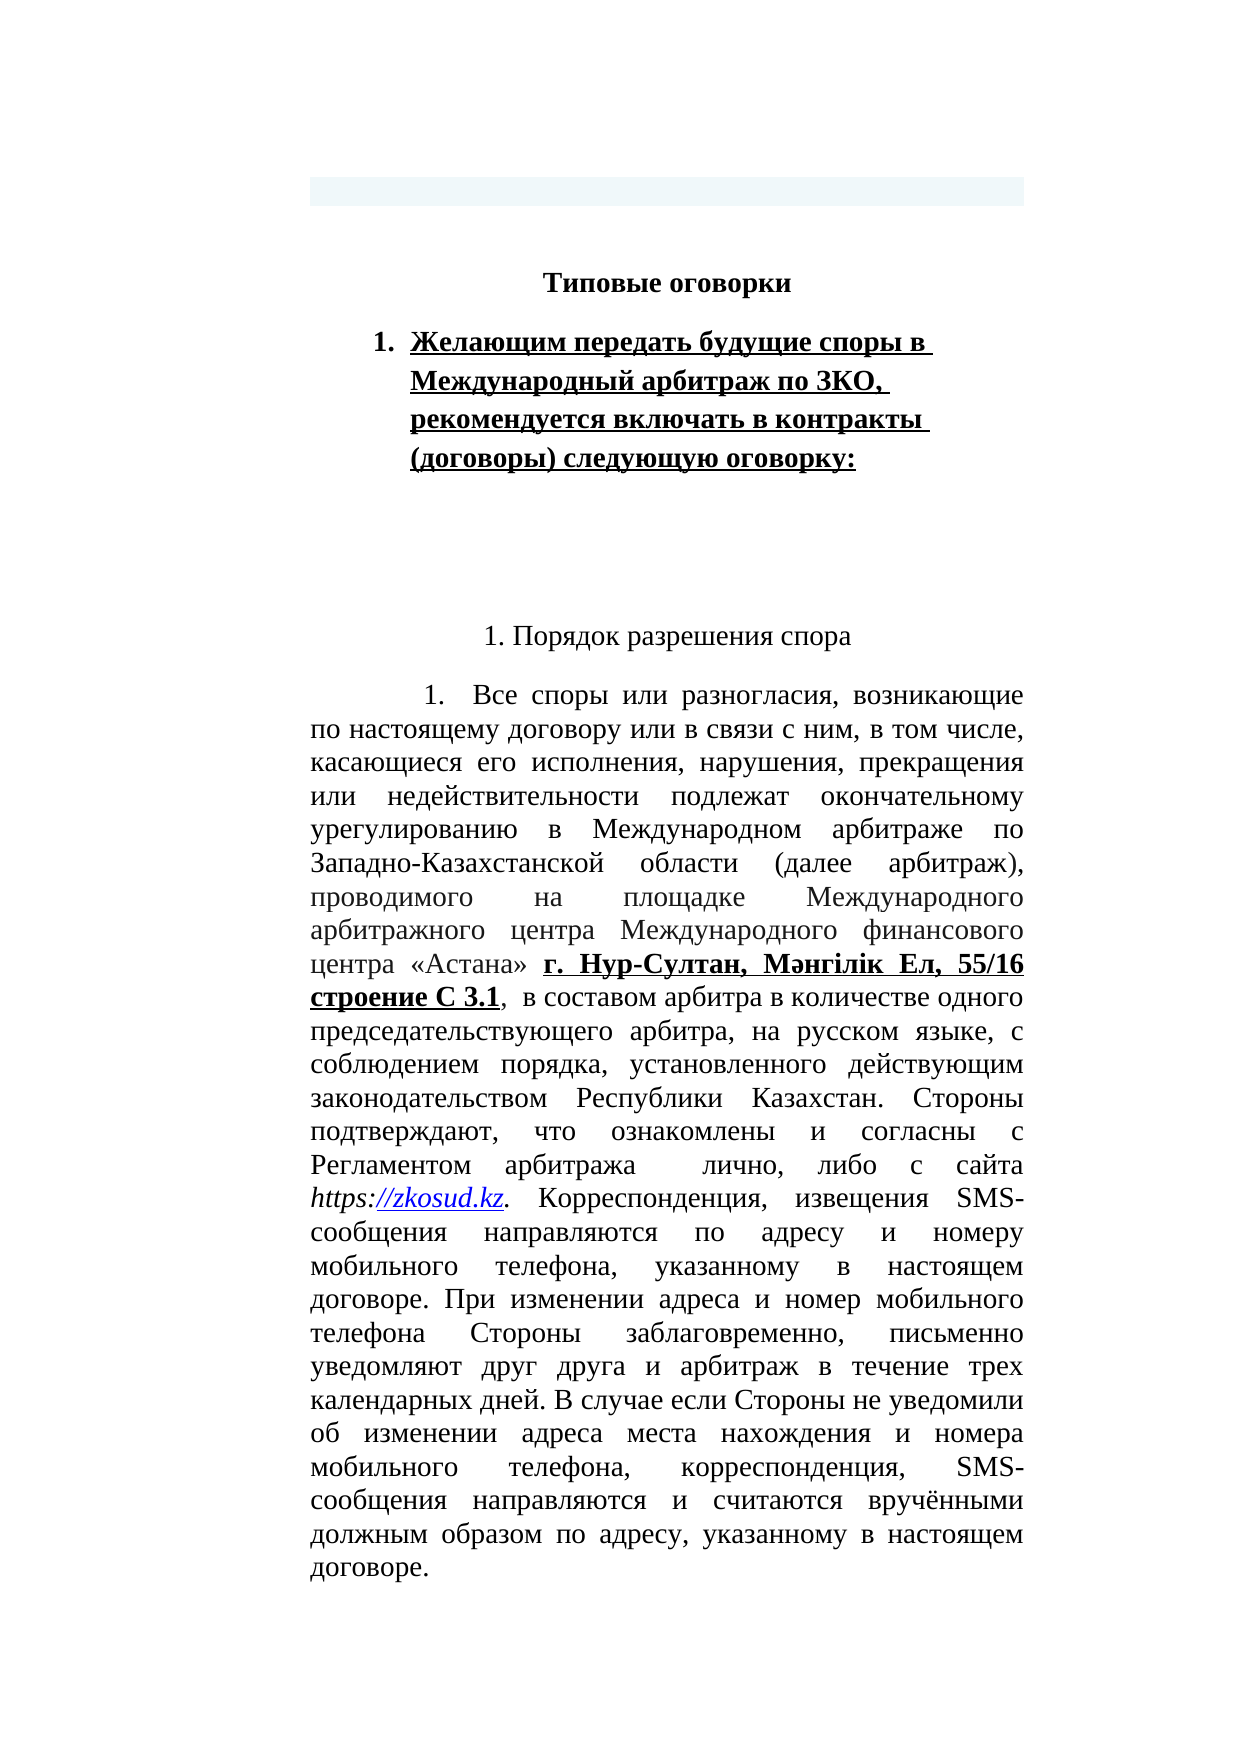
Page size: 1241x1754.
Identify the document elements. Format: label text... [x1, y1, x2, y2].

list Все споры или разногласия, возникающие по настоящему договору или в связи с ним, в том числе, касающиеся его исполнения, нарушения, прекращения или недействительности подлежат окончательному урегулированию в Международном арбитраже по Западно-Казахстанской области (далее арбитраж), проводимого на площадке Международного арбитражного центра Международного финансового центра «Астана» г. Нур-Султан, Мәнгілік Ел, 55/16 строение С 3.1, в составом арбитра в количестве одного председательствующего арбитра, на русском языке, с соблюдением порядка, установленного действующим законодательством Республики Казахстан. Стороны подтверждают, что ознакомлены и согласны с Регламентом арбитража лично, либо с сайта https://zkosud.kz. Корреспонденция, извещения SMS- сообщения направляются по адресу и номеру мобильного телефона, указанному в настоящем договоре. При изменении адреса и номер мобильного телефона Стороны заблаговременно, письменно уведомляют друг друга и арбитраж в течение трех календарных дней. В случае если Стороны не уведомили об изменении адреса места нахождения и номера мобильного телефона, корреспонденция, SMS- сообщения направляются и считаются вручёнными должным образом по адресу, указанному в настоящем договоре. [310, 976, 1024, 1583]
list Желающим передать будущие споры в Международный арбитраж по ЗКО, рекомендуется включать в контракты (договоры) следующую оговорку: [373, 324, 1024, 473]
text 1. Порядок разрешения спора [310, 618, 1024, 652]
list Все споры или разногласия, возникающие по настоящему договору или в связи с ним, в том числе, касающиеся его исполнения, нарушения, прекращения или недействительности подлежат окончательному урегулированию в Международном арбитраже по Западно-Казахстанской области (далее арбитраж), проводимого на площадке Международного арбитражного центра Международного финансового центра «Астана» г. Нур-Султан, Мәнгілік Ел, 55/16 строение С 3.1, в составом арбитра в количестве одного председательствующего арбитра, на русском языке, с соблюдением порядка, установленного действующим законодательством Республики Казахстан. Стороны подтверждают, что ознакомлены и согласны с Регламентом арбитража лично, либо с сайта https://zkosud.kz. Корреспонденция, извещения SMS- сообщения направляются по адресу и номеру мобильного телефона, указанному в настоящем договоре. При изменении адреса и номер мобильного телефона Стороны заблаговременно, письменно уведомляют друг друга и арбитраж в течение трех календарных дней. В случае если Стороны не уведомили об изменении адреса места нахождения и номера мобильного телефона, корреспонденция, SMS- сообщения направляются и считаются вручёнными должным образом по адресу, указанному в настоящем договоре. [310, 677, 1024, 879]
text Типовые оговорки [310, 265, 1024, 298]
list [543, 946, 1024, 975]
